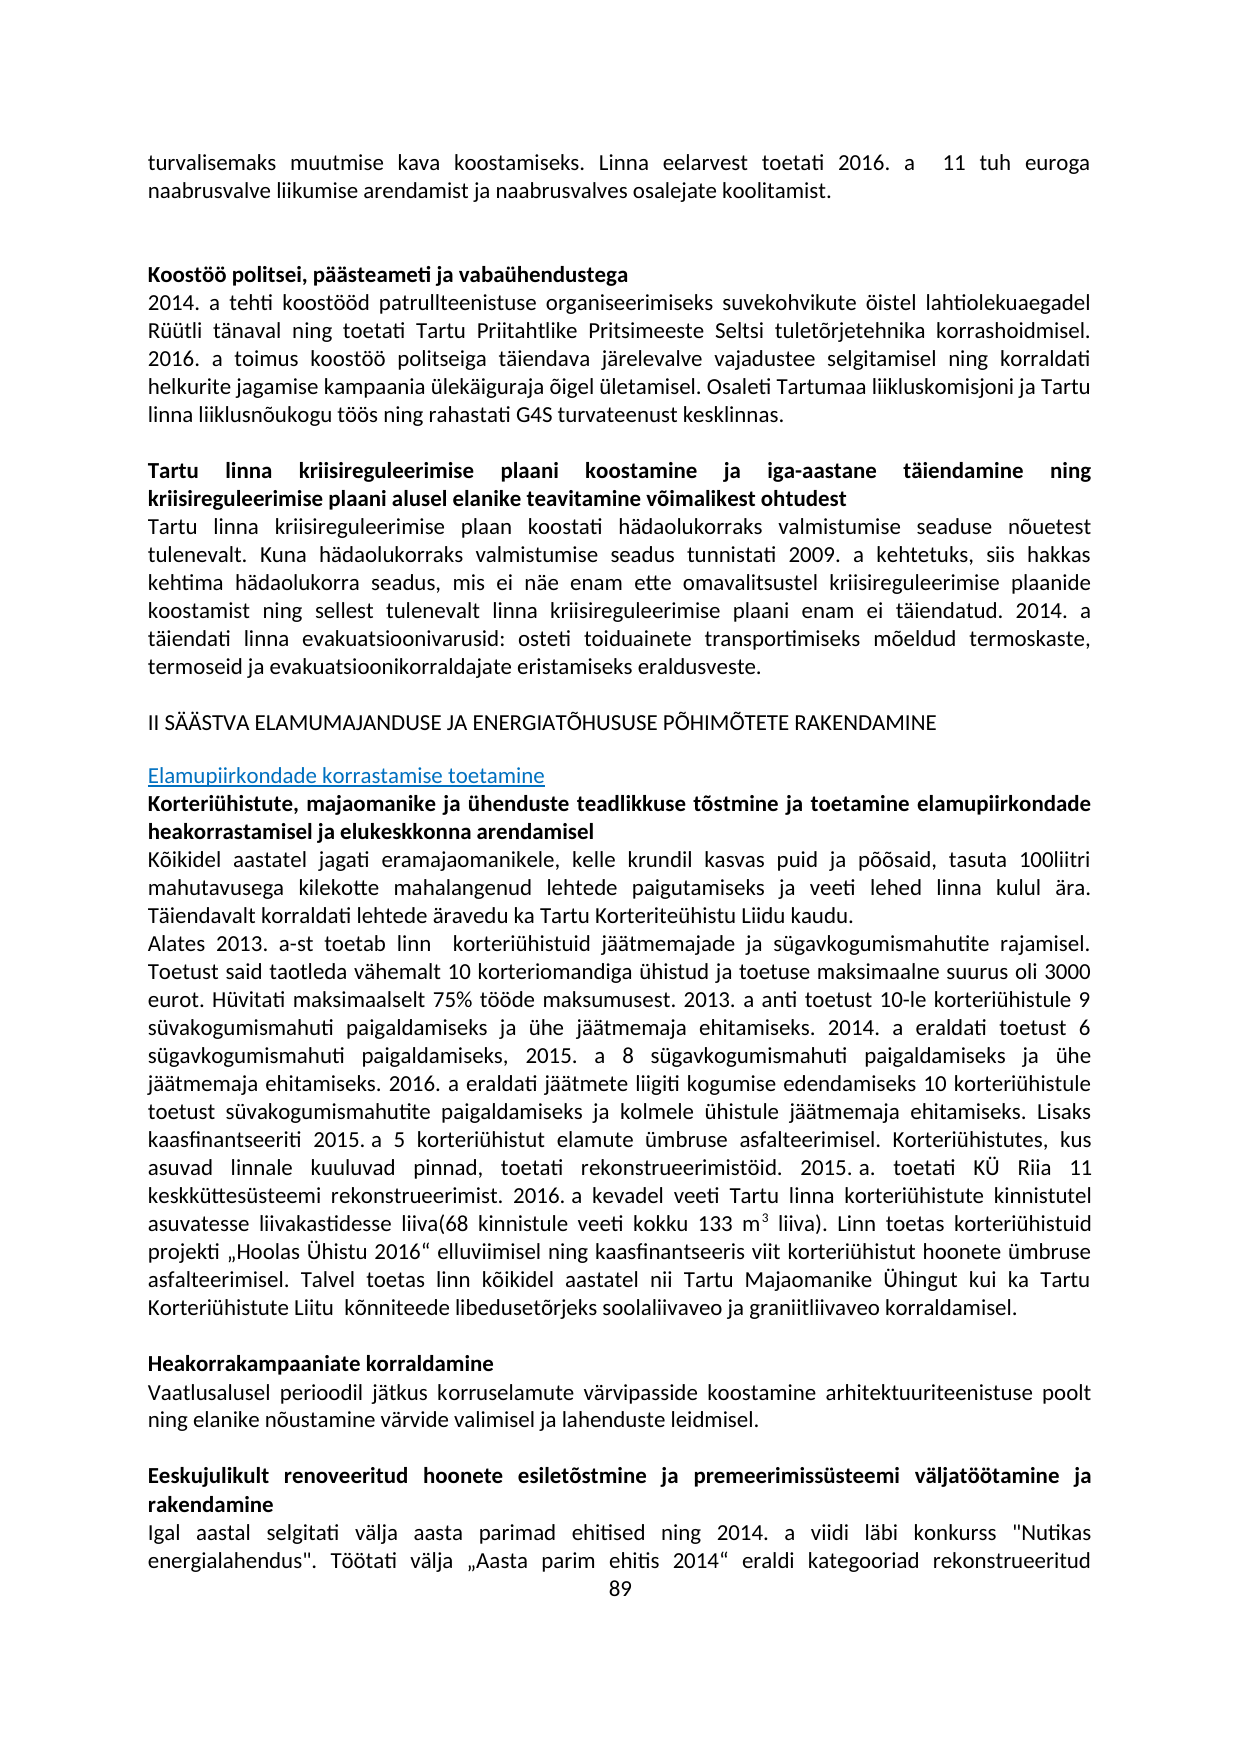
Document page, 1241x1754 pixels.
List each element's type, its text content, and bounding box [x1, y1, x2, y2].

text Alates 2013. a-st toetab linn korteriühistuid jäätmemajade ja sügavkogumismahutite rajamisel. Toetust said taotleda vähemalt 10 korteriomandiga ühistud ja toetuse maksimaalne suurus oli 3000 eurot. Hüvitati maksimaalselt 75% tööde maksumusest. 2013. a anti toetust 10-le korteriühistule 9 süvakogumismahuti paigaldamiseks ja ühe jäätmemaja ehitamiseks. 2014. a eraldati toetust 6 sügavkogumismahuti paigaldamiseks, 2015. a 8 sügavkogumismahuti paigaldamiseks ja ühe jäätmemaja ehitamiseks. 2016. a eraldati jäätmete liigiti kogumise edendamiseks 10 korteriühistule toetust süvakogumismahutite paigaldamiseks ja kolmele ühistule jäätmemaja ehitamiseks. Lisaks kaasfinantseeriti 2015. a 5 korteriühistut elamute ümbruse asfalteerimisel. Korteriühistutes, kus asuvad linnale kuuluvad pinnad, toetati rekonstrueerimistöid. 2015. a. toetati KÜ Riia 11 keskküttesüsteemi rekonstrueerimist. 2016. a kevadel veeti Tartu linna korteriühistute kinnistutel asuvatesse liivakastidesse liiva(68 kinnistule veeti kokku 133 m3 liiva). Linn toetas korteriühistuid projekti „Hoolas Ühistu 2016“ elluviimisel ning kaasfinantseeris viit korteriühistut hoonete ümbruse asfalteerimisel. Talvel toetas linn kõikidel aastatel nii Tartu Majaomanike Ühingut kui ka Tartu Korteriühistute Liitu kõnniteede libedusetõrjeks soolaliivaveo ja graniitliivaveo korraldamisel. [148, 929, 1092, 1322]
text Heakorrakampaaniate korraldamine [148, 1349, 1092, 1378]
text Tartu linna kriisireguleerimise plaan koostati hädaolukorraks valmistumise seaduse nõuetest tulenevalt. Kuna hädaolukorraks valmistumise seadus tunnistati 2009. a kehtetuks, siis hakkas kehtima hädaolukorra seadus, mis ei näe enam ette omavalitsustel kriisireguleerimise plaanide koostamist ning sellest tulenevalt linna kriisireguleerimise plaani enam ei täiendatud. 2014. a täiendati linna evakuatsioonivarusid: osteti toiduainete transportimiseks mõeldud termoskaste, termoseid ja evakuatsioonikorraldajate eristamiseks eraldusveste. [148, 512, 1092, 680]
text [148, 1518, 1092, 1574]
text II SÄÄSTVA ELAMUMAJANDUSE JA ENERGIATÕHUSUSE PÕHIMÕTETE RAKENDAMINE [148, 708, 1092, 736]
text Eeskujulikult renoveeritud hoonete esiletõstmine ja premeerimissüsteemi väljatöötamine ja rakendamine [148, 1462, 1092, 1518]
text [148, 148, 1092, 204]
text Kõikidel aastatel jagati eramajaomanikele, kelle krundil kasvas puid ja põõsaid, tasuta 100liitri mahutavusega kilekotte mahalangenud lehtede paigutamiseks ja veeti lehed linna kulul ära. Täiendavalt korraldati lehtede äravedu ka Tartu Korteriteühistu Liidu kaudu. [148, 845, 1092, 929]
text Vaatlusalusel perioodil jätkus korruselamute värvipasside koostamine arhitektuuriteenistuse poolt ning elanike nõustamine värvide valimisel ja lahenduste leidmisel. [148, 1378, 1092, 1434]
text 2014. a tehti koostööd patrullteenistuse organiseerimiseks suvekohvikute öistel lahtiolekuaegadel Rüütli tänaval ning toetati Tartu Priitahtlike Pritsimeeste Seltsi tuletõrjetehnika korrashoidmisel. 2016. a toimus koostöö politseiga täiendava järelevalve vajadustee selgitamisel ning korraldati helkurite jagamise kampaania ülekäiguraja õigel ületamisel. Osaleti Tartumaa liikluskomisjoni ja Tartu linna liiklusnõukogu töös ning rahastati G4S turvateenust kesklinnas. [148, 288, 1092, 428]
text Koostöö politsei, päästeameti ja vabaühendustega [148, 260, 1092, 288]
text Korteriühistute, majaomanike ja ühenduste teadlikkuse tõstmine ja toetamine elamupiirkondade heakorrastamisel ja elukeskkonna arendamisel [148, 789, 1092, 845]
text Elamupiirkondade korrastamise toetamine [148, 761, 1092, 789]
text Tartu linna kriisireguleerimise plaani koostamine ja iga-aastane täiendamine ning kriisireguleerimise plaani alusel elanike teavitamine võimalikest ohtudest [148, 456, 1092, 512]
